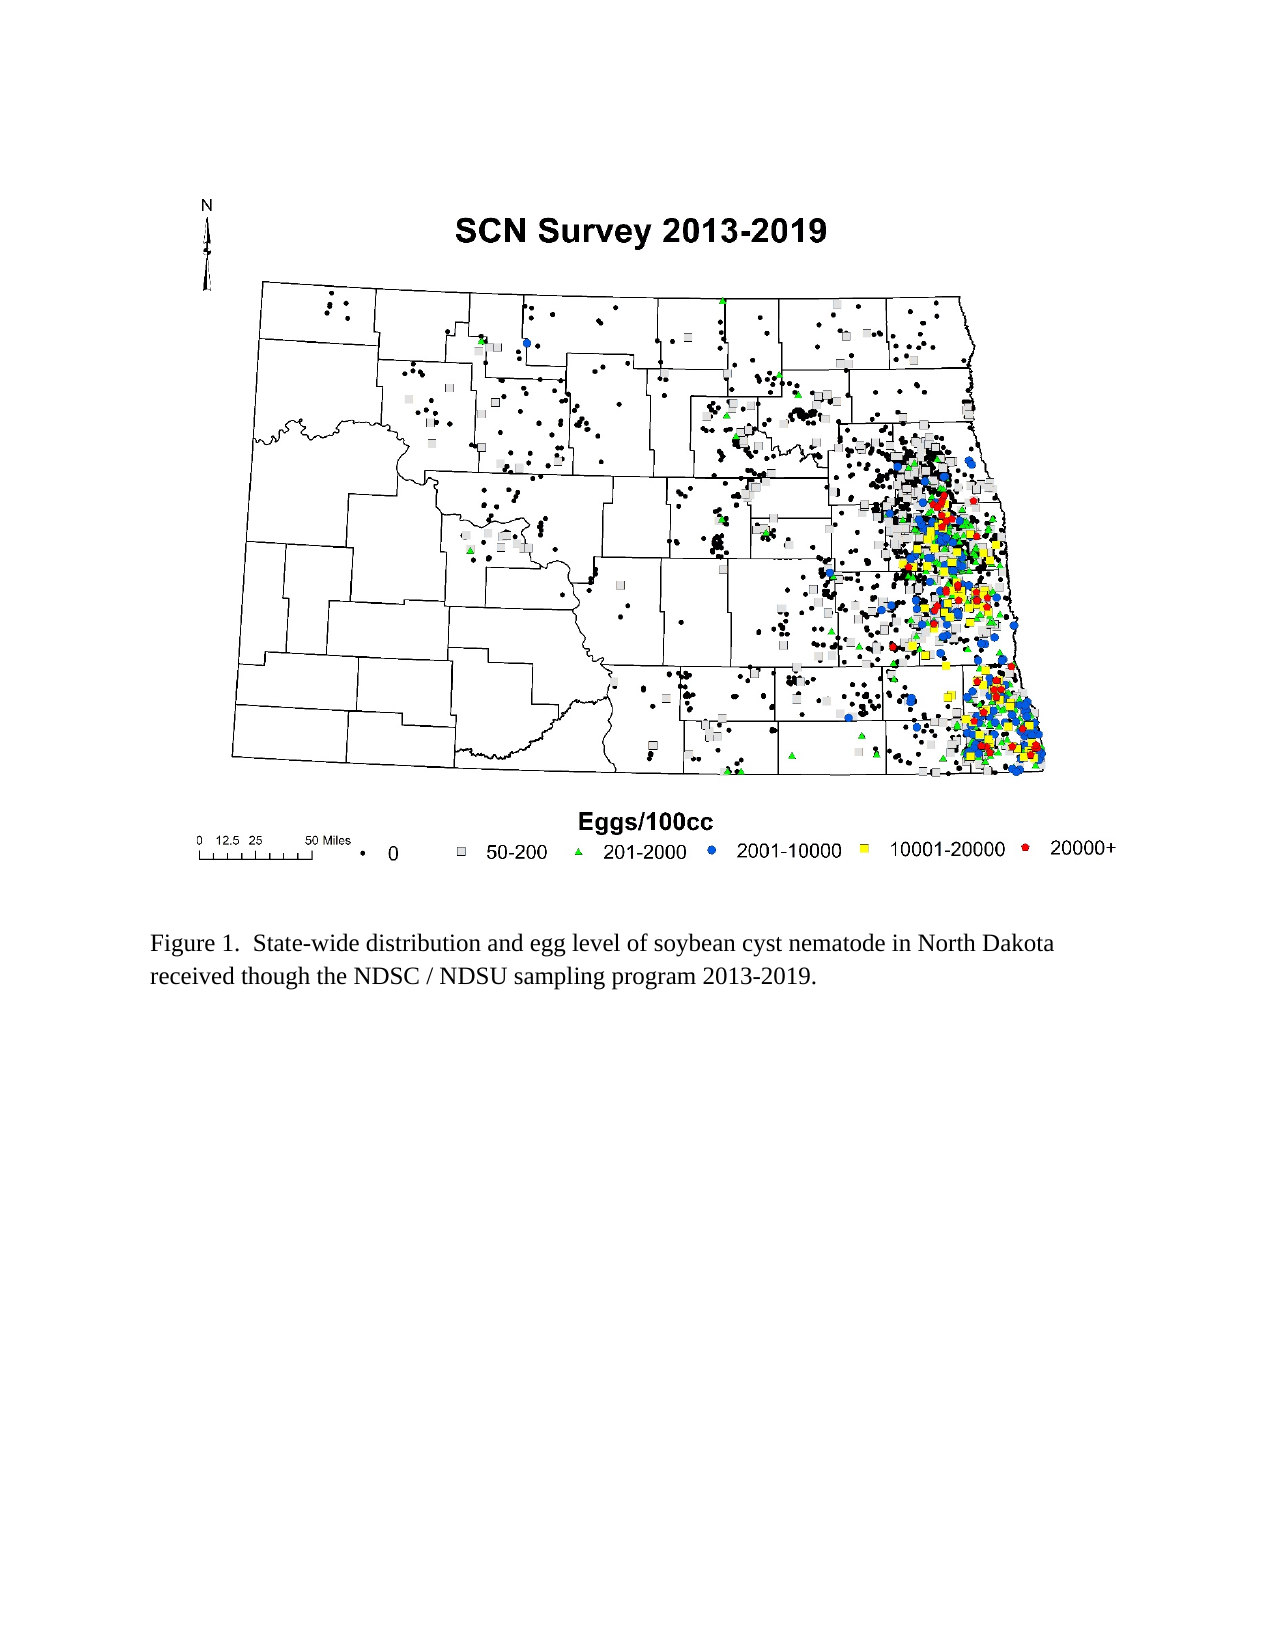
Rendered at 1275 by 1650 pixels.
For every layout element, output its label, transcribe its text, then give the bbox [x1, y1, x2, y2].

text Figure 1. State-wide distribution and egg level of soybean cyst nematode in North Dakota received though the NDSC / NDSU sampling program 2013-2019. [150, 928, 1125, 990]
picture [150, 150, 1125, 904]
